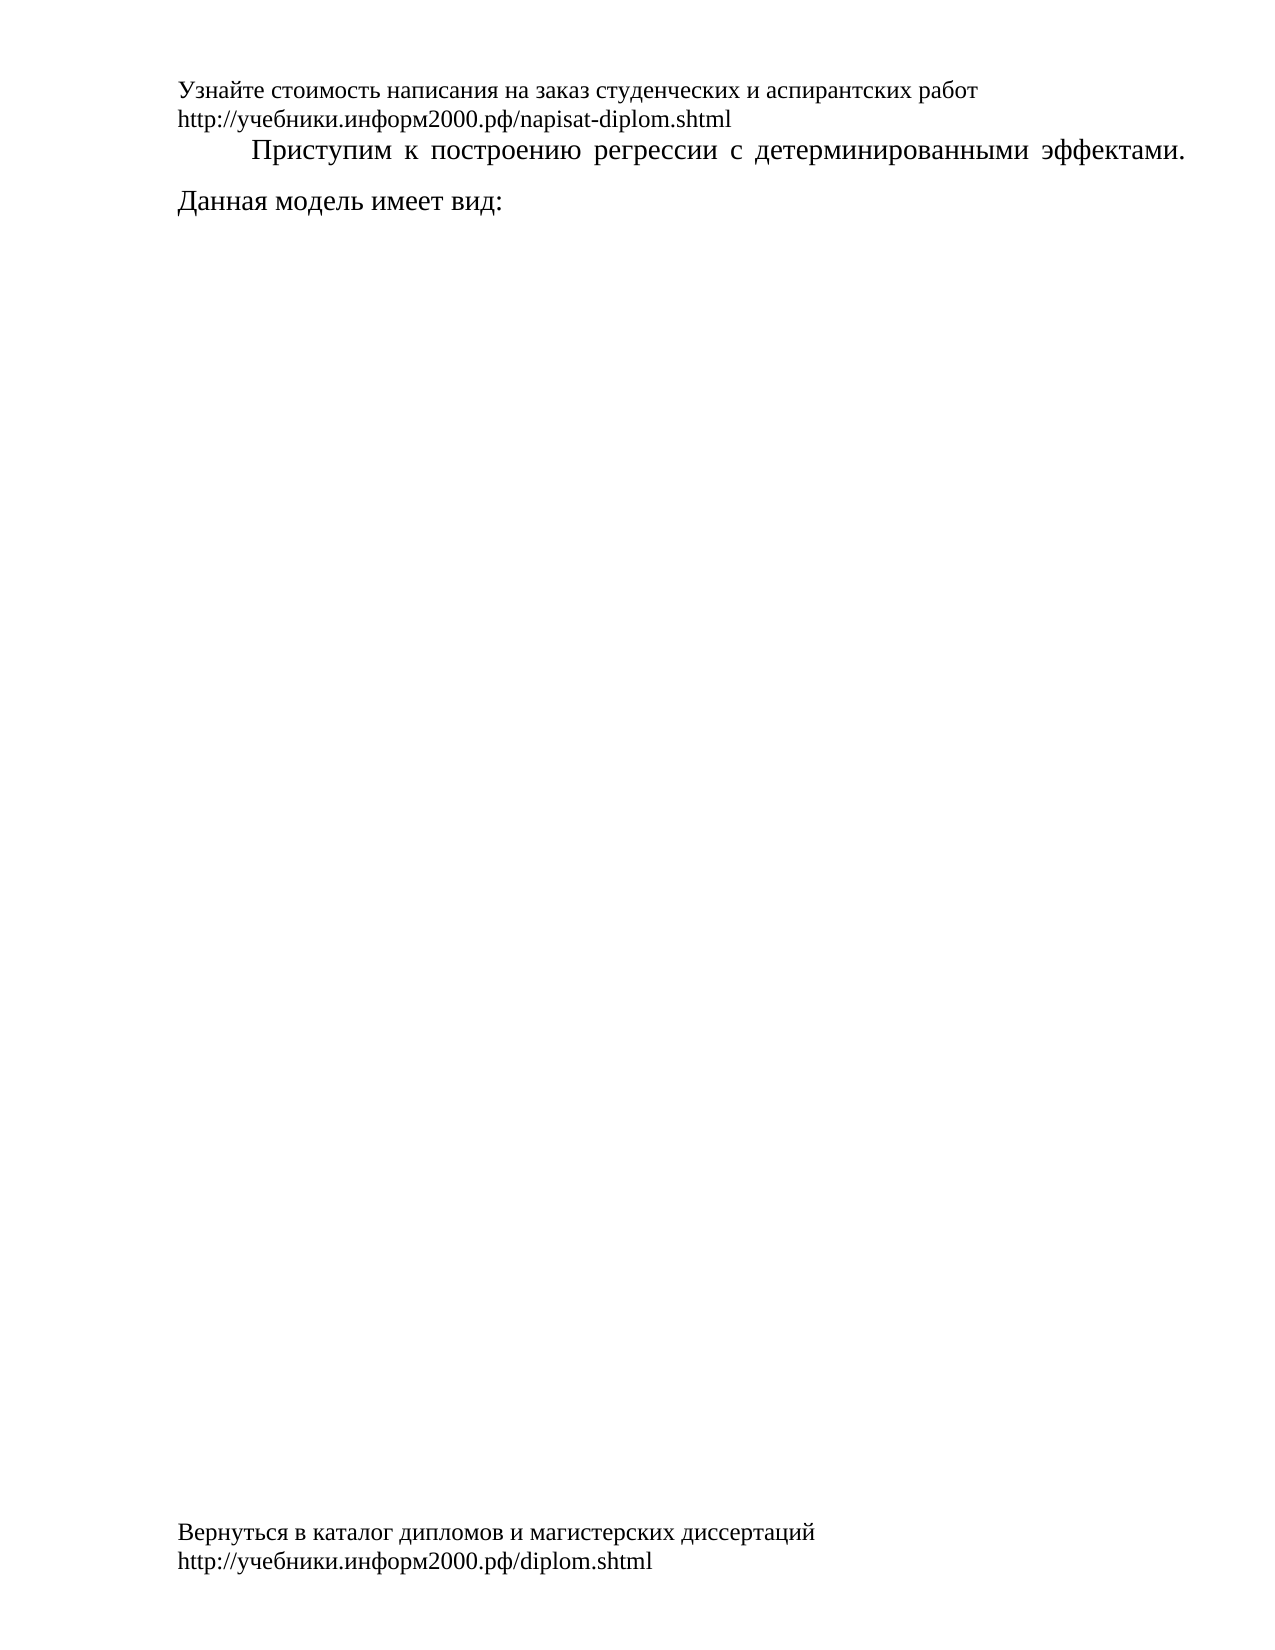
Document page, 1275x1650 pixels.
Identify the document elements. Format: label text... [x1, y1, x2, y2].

text Приступим к построению регрессии с детерминированными эффектами. Данная модель имеет вид: [177, 132, 1186, 216]
